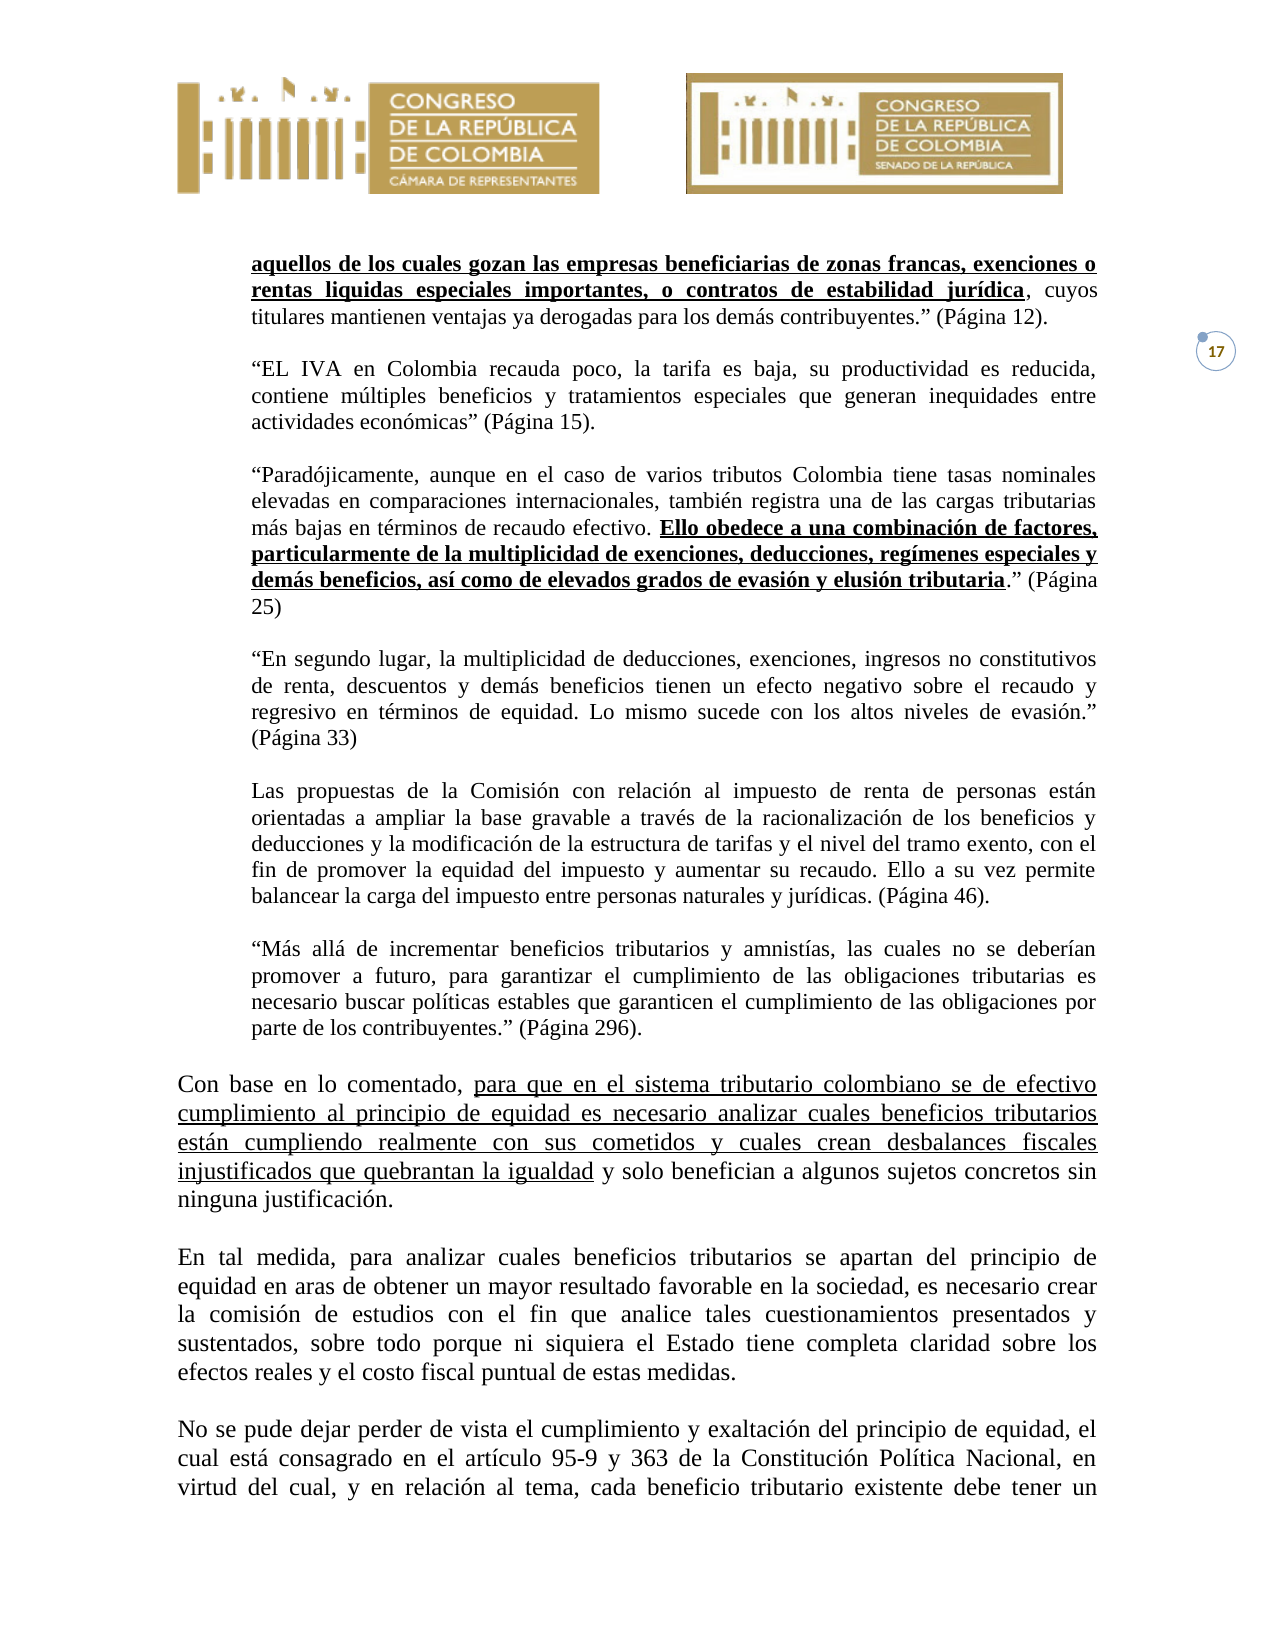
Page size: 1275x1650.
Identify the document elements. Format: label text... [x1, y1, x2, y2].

text “EL IVA en Colombia recauda poco, la tarifa es baja, su productividad es reducida, contiene múltiples beneficios y tratamientos especiales que generan inequidades entre actividades económicas” (Página 15). [251, 356, 1098, 434]
text Con base en lo comentado, para que en el sistema tributario colombiano se de efectivo cumplimiento al principio de equidad es necesario analizar cuales beneficios tributarios están cumpliendo realmente con sus cometidos y cuales crean desbalances fiscales injustificados que quebrantan la igualdad y solo benefician a algunos sujetos concretos sin ninguna justificación. [177, 1153, 1098, 1213]
text “Paradójicamente, aunque en el caso de varios tributos Colombia tiene tasas nominales elevadas en comparaciones internacionales, también registra una de las cargas tributarias más bajas en términos de recaudo efectivo. Ello obedece a una combinación de factores, particularmente de la multiplicidad de exenciones, deducciones, regímenes especiales y demás beneficios, así como de elevados grados de evasión y elusión tributaria.” (Página 25) [251, 461, 1098, 563]
text “En segundo lugar, la multiplicidad de deducciones, exenciones, ingresos no constitutivos de renta, descuentos y demás beneficios tienen un efecto negativo sobre el recaudo y regresivo en términos de equidad. Lo mismo sucede con los altos niveles de evasión.” (Página 33) [251, 645, 1098, 751]
text En tal medida, para analizar cuales beneficios tributarios se apartan del principio de equidad en aras de obtener un mayor resultado favorable en la sociedad, es necesario crear la comisión de estudios con el fin que analice tales cuestionamientos presentados y sustentados, sobre todo porque ni siquiera el Estado tiene completa claridad sobre los efectos reales y el costo fiscal puntual de estas medidas. [177, 1242, 1098, 1386]
picture [177, 77, 600, 194]
text “Paradójicamente, aunque en el caso de varios tributos Colombia tiene tasas nominales elevadas en comparaciones internacionales, también registra una de las cargas tributarias más bajas en términos de recaudo efectivo. Ello obedece a una combinación de factores, particularmente de la multiplicidad de exenciones, deducciones, regímenes especiales y demás beneficios, así como de elevados grados de evasión y elusión tributaria.” (Página 25) [251, 564, 1098, 619]
picture [686, 73, 1063, 194]
text “Más allá de incrementar beneficios tributarios y amnistías, las cuales no se deberían promover a futuro, para garantizar el cumplimiento de las obligaciones tributarias es necesario buscar políticas estables que garanticen el cumplimiento de las obligaciones por parte de los contribuyentes.” (Página 296). [251, 935, 1098, 1041]
text Con base en lo comentado, para que en el sistema tributario colombiano se de efectivo cumplimiento al principio de equidad es necesario analizar cuales beneficios tributarios están cumpliendo realmente con sus cometidos y cuales crean desbalances fiscales injustificados que quebrantan la igualdad y solo benefician a algunos sujetos concretos sin ninguna justificación. [177, 1069, 1098, 1123]
text Las propuestas de la Comisión con relación al impuesto de renta de personas están orientadas a ampliar la base gravable a través de la racionalización de los beneficios y deducciones y la modificación de la estructura de tarifas y el nivel del tramo exento, con el fin de promover la equidad del impuesto y aumentar su recaudo. Ello a su vez permite balancear la carga del impuesto entre personas naturales y jurídicas. (Página 46). [251, 777, 1098, 909]
text Con base en lo comentado, para que en el sistema tributario colombiano se de efectivo cumplimiento al principio de equidad es necesario analizar cuales beneficios tributarios están cumpliendo realmente con sus cometidos y cuales crean desbalances fiscales injustificados que quebrantan la igualdad y solo benefician a algunos sujetos concretos sin ninguna justificación. [177, 1124, 1098, 1152]
